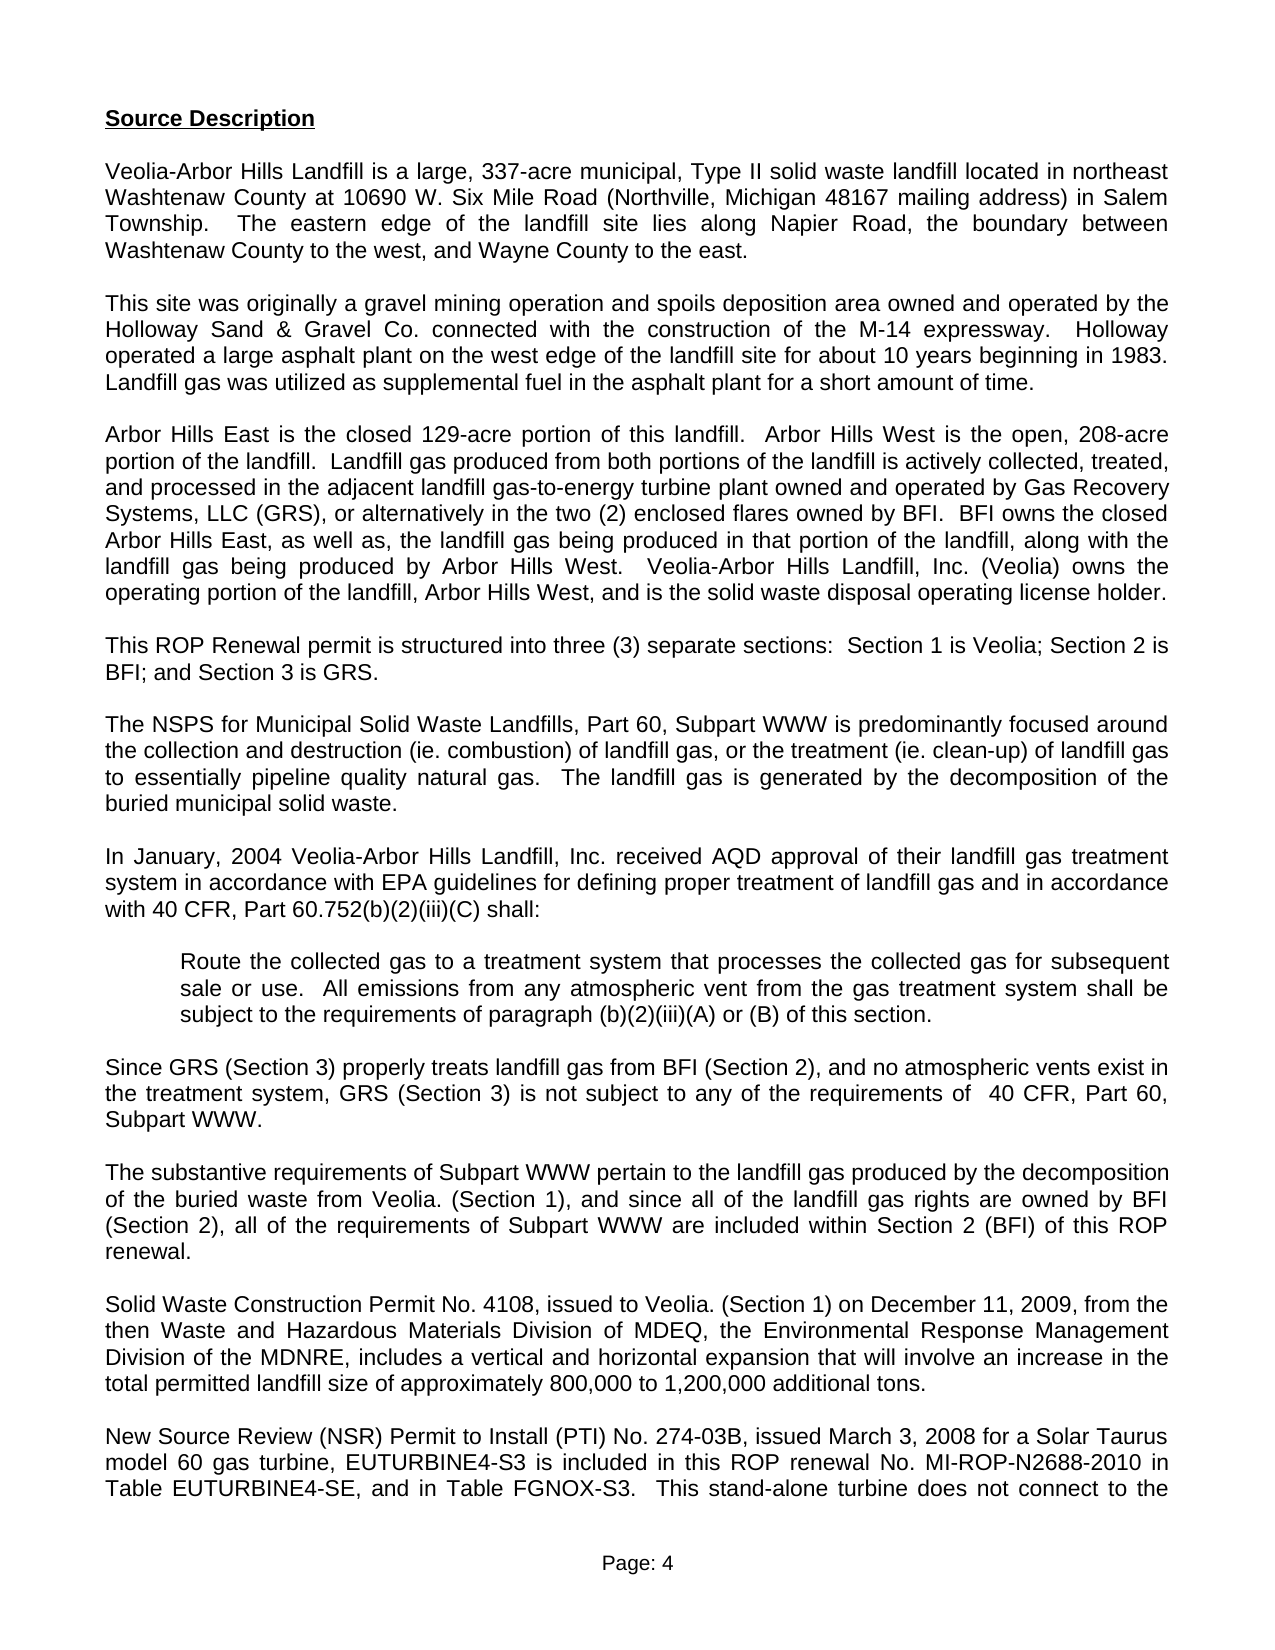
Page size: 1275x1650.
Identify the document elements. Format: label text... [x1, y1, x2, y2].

text Source Description [105, 105, 1170, 131]
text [105, 1423, 1170, 1502]
text In January, 2004 Veolia-Arbor Hills Landfill, Inc. received AQD approval of their landfill gas treatment system in accordance with EPA guidelines for defining proper treatment of landfill gas and in accordance with 40 CFR, Part 60.752(b)(2)(iii)(C) shall: [105, 843, 1170, 922]
text The NSPS for Municipal Solid Waste Landfills, Part 60, Subpart WWW is predominantly focused around the collection and destruction (ie. combustion) of landfill gas, or the treatment (ie. clean-up) of landfill gas to essentially pipeline quality natural gas. The landfill gas is generated by the decomposition of the buried municipal solid waste. [105, 711, 1170, 817]
text Arbor Hills East is the closed 129-acre portion of this landfill. Arbor Hills West is the open, 208-acre portion of the landfill. Landfill gas produced from both portions of the landfill is actively collected, treated, and processed in the adjacent landfill gas-to-energy turbine plant owned and operated by Gas Recovery Systems, LLC (GRS), or alternatively in the two (2) enclosed flares owned by BFI. BFI owns the closed Arbor Hills East, as well as, the landfill gas being produced in that portion of the landfill, along with the landfill gas being produced by Arbor Hills West. Veolia-Arbor Hills Landfill, Inc. (Veolia) owns the operating portion of the landfill, Arbor Hills West, and is the solid waste disposal operating license holder. [105, 421, 1170, 606]
text Since GRS (Section 3) properly treats landfill gas from BFI (Section 2), and no atmospheric vents exist in the treatment system, GRS (Section 3) is not subject to any of the requirements of 40 CFR, Part 60, Subpart WWW. [105, 1054, 1170, 1133]
text Solid Waste Construction Permit No. 4108, issued to Veolia. (Section 1) on December 11, 2009, from the then Waste and Hazardous Materials Division of MDEQ, the Environmental Response Management Division of the MDNRE, includes a vertical and horizontal expansion that will involve an increase in the total permitted landfill size of approximately 800,000 to 1,200,000 additional tons. [105, 1291, 1170, 1396]
text This ROP Renewal permit is structured into three (3) separate sections: Section 1 is Veolia; Section 2 is BFI; and Section 3 is GRS. [105, 632, 1170, 685]
text The substantive requirements of Subpart WWW pertain to the landfill gas produced by the decomposition of the buried waste from Veolia. (Section 1), and since all of the landfill gas rights are owned by BFI (Section 2), all of the requirements of Subpart WWW are included within Section 2 (BFI) of this ROP renewal. [105, 1159, 1170, 1264]
text This site was originally a gravel mining operation and spoils deposition area owned and operated by the Holloway Sand & Gravel Co. connected with the construction of the M-14 expressway. Holloway operated a large asphalt plant on the west edge of the landfill site for about 10 years beginning in 1983. Landfill gas was utilized as supplemental fuel in the asphalt plant for a short amount of time. [105, 289, 1170, 395]
text Veolia-Arbor Hills Landfill is a large, 337-acre municipal, Type II solid waste landfill located in northeast Washtenaw County at 10690 W. Six Mile Road (Northville, Michigan 48167 mailing address) in Salem Township. The eastern edge of the landfill site lies along Napier Road, the boundary between Washtenaw County to the west, and Wayne County to the east. [105, 158, 1170, 263]
text Route the collected gas to a treatment system that processes the collected gas for subsequent sale or use. All emissions from any atmospheric vent from the gas treatment system shall be subject to the requirements of paragraph (b)(2)(iii)(A) or (B) of this section. [180, 948, 1170, 1027]
